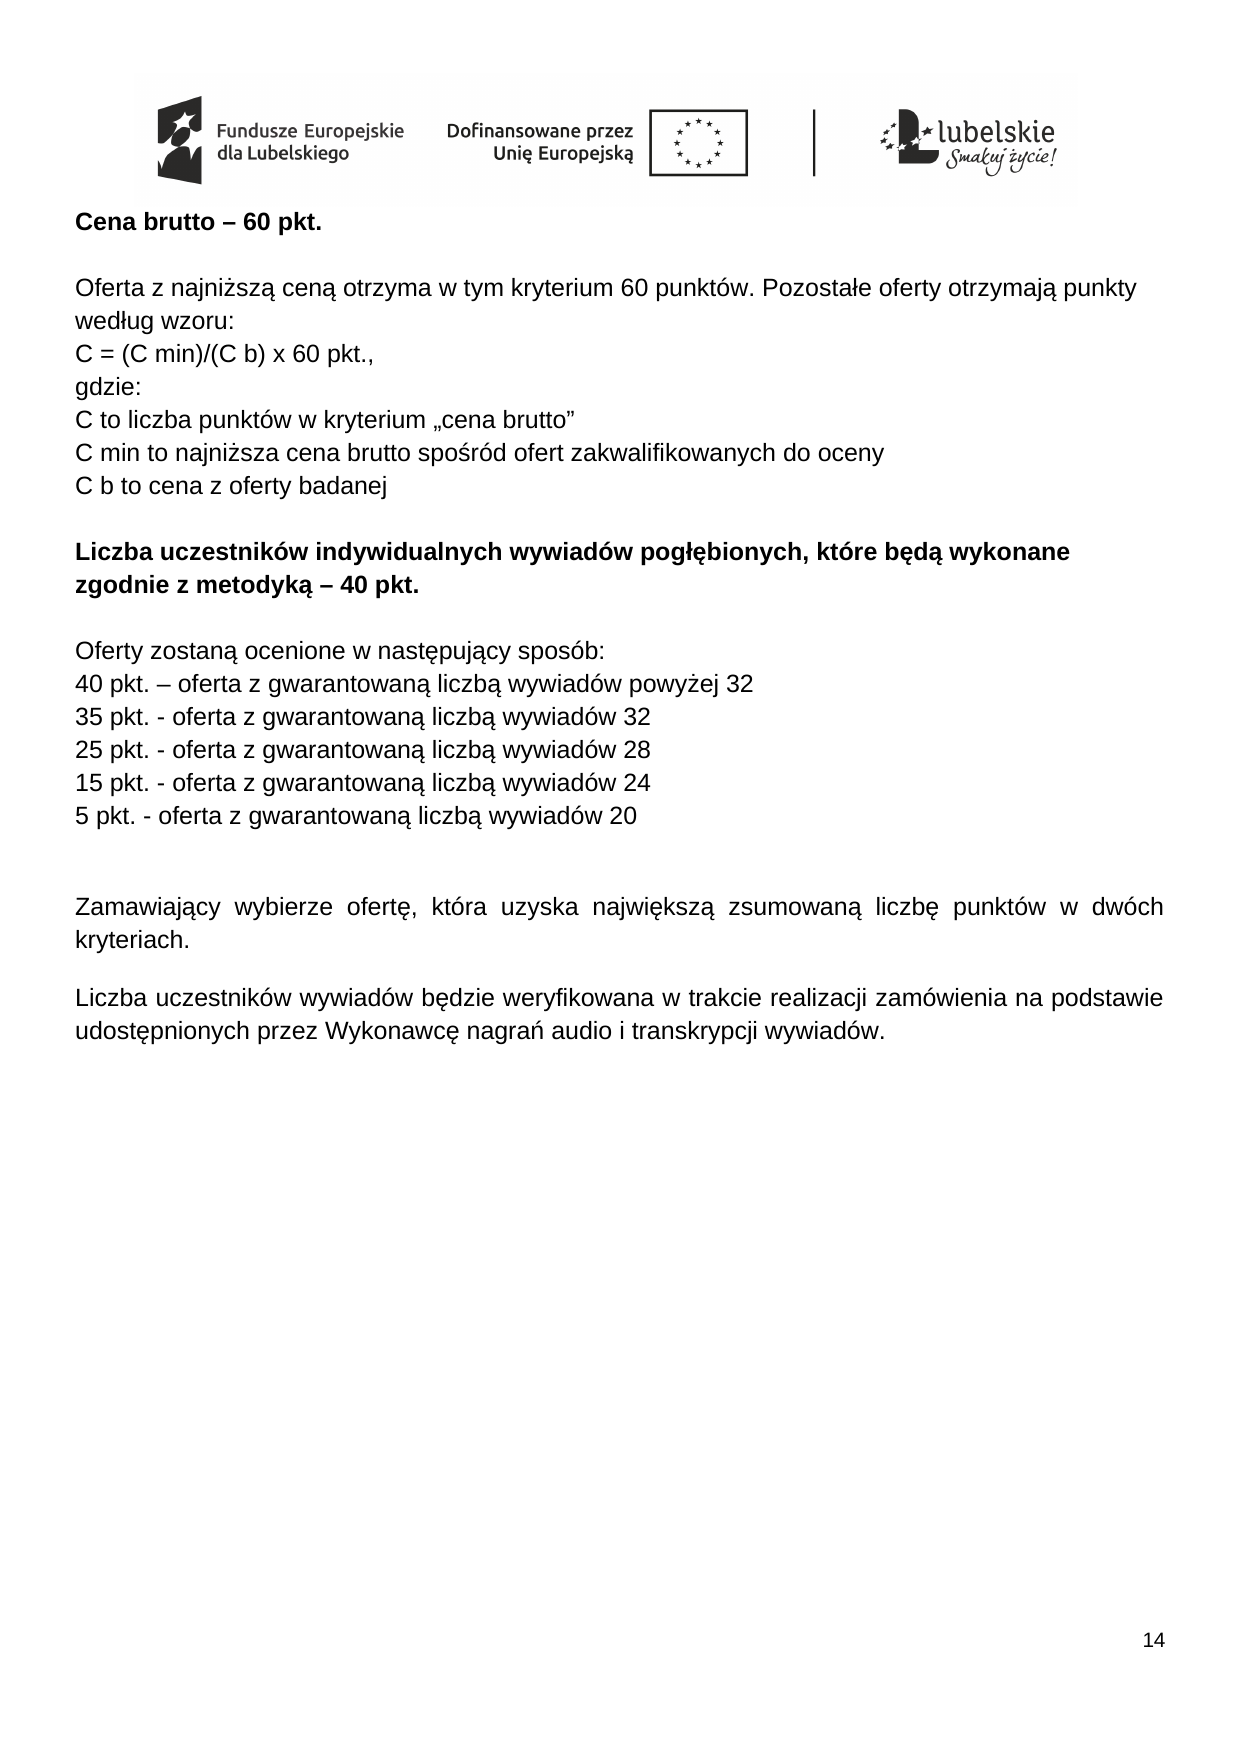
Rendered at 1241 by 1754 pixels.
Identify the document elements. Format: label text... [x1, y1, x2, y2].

text Cena brutto – 60 pkt. [75, 207, 1165, 235]
text C b to cena z oferty badanej [75, 471, 1165, 499]
text 15 pkt. - oferta z gwarantowaną liczbą wywiadów 24 [75, 768, 1165, 797]
text 25 pkt. - oferta z gwarantowaną liczbą wywiadów 28 [75, 735, 1165, 764]
text 35 pkt. - oferta z gwarantowaną liczbą wywiadów 32 [75, 702, 1165, 731]
text C min to najniższa cena brutto spośród ofert zakwalifikowanych do oceny [75, 438, 1165, 466]
text Oferty zostaną ocenione w następujący sposób: [75, 636, 1165, 664]
text Zamawiający wybierze ofertę, która uzyska największą zsumowaną liczbę punktów w dwóch kryteriach. [75, 892, 1165, 954]
text Liczba uczestników indywidualnych wywiadów pogłębionych, które będą wykonane zgodnie z metodyką – 40 pkt. [75, 537, 1165, 598]
picture [134, 73, 1078, 207]
text C to liczba punktów w kryterium „cena brutto” [75, 405, 1165, 433]
text Oferta z najniższą ceną otrzyma w tym kryterium 60 punktów. Pozostałe oferty otrzymają punkty według wzoru: [75, 273, 1165, 334]
text Liczba uczestników wywiadów będzie weryfikowana w trakcie realizacji zamówienia na podstawie udostępnionych przez Wykonawcę nagrań audio i transkrypcji wywiadów. [75, 983, 1165, 1045]
text 40 pkt. – oferta z gwarantowaną liczbą wywiadów powyżej 32 [75, 669, 1165, 698]
text C = (C min)/(C b) x 60 pkt., [75, 339, 1165, 367]
text 5 pkt. - oferta z gwarantowaną liczbą wywiadów 20 [75, 801, 1165, 830]
text gdzie: [75, 372, 1165, 400]
